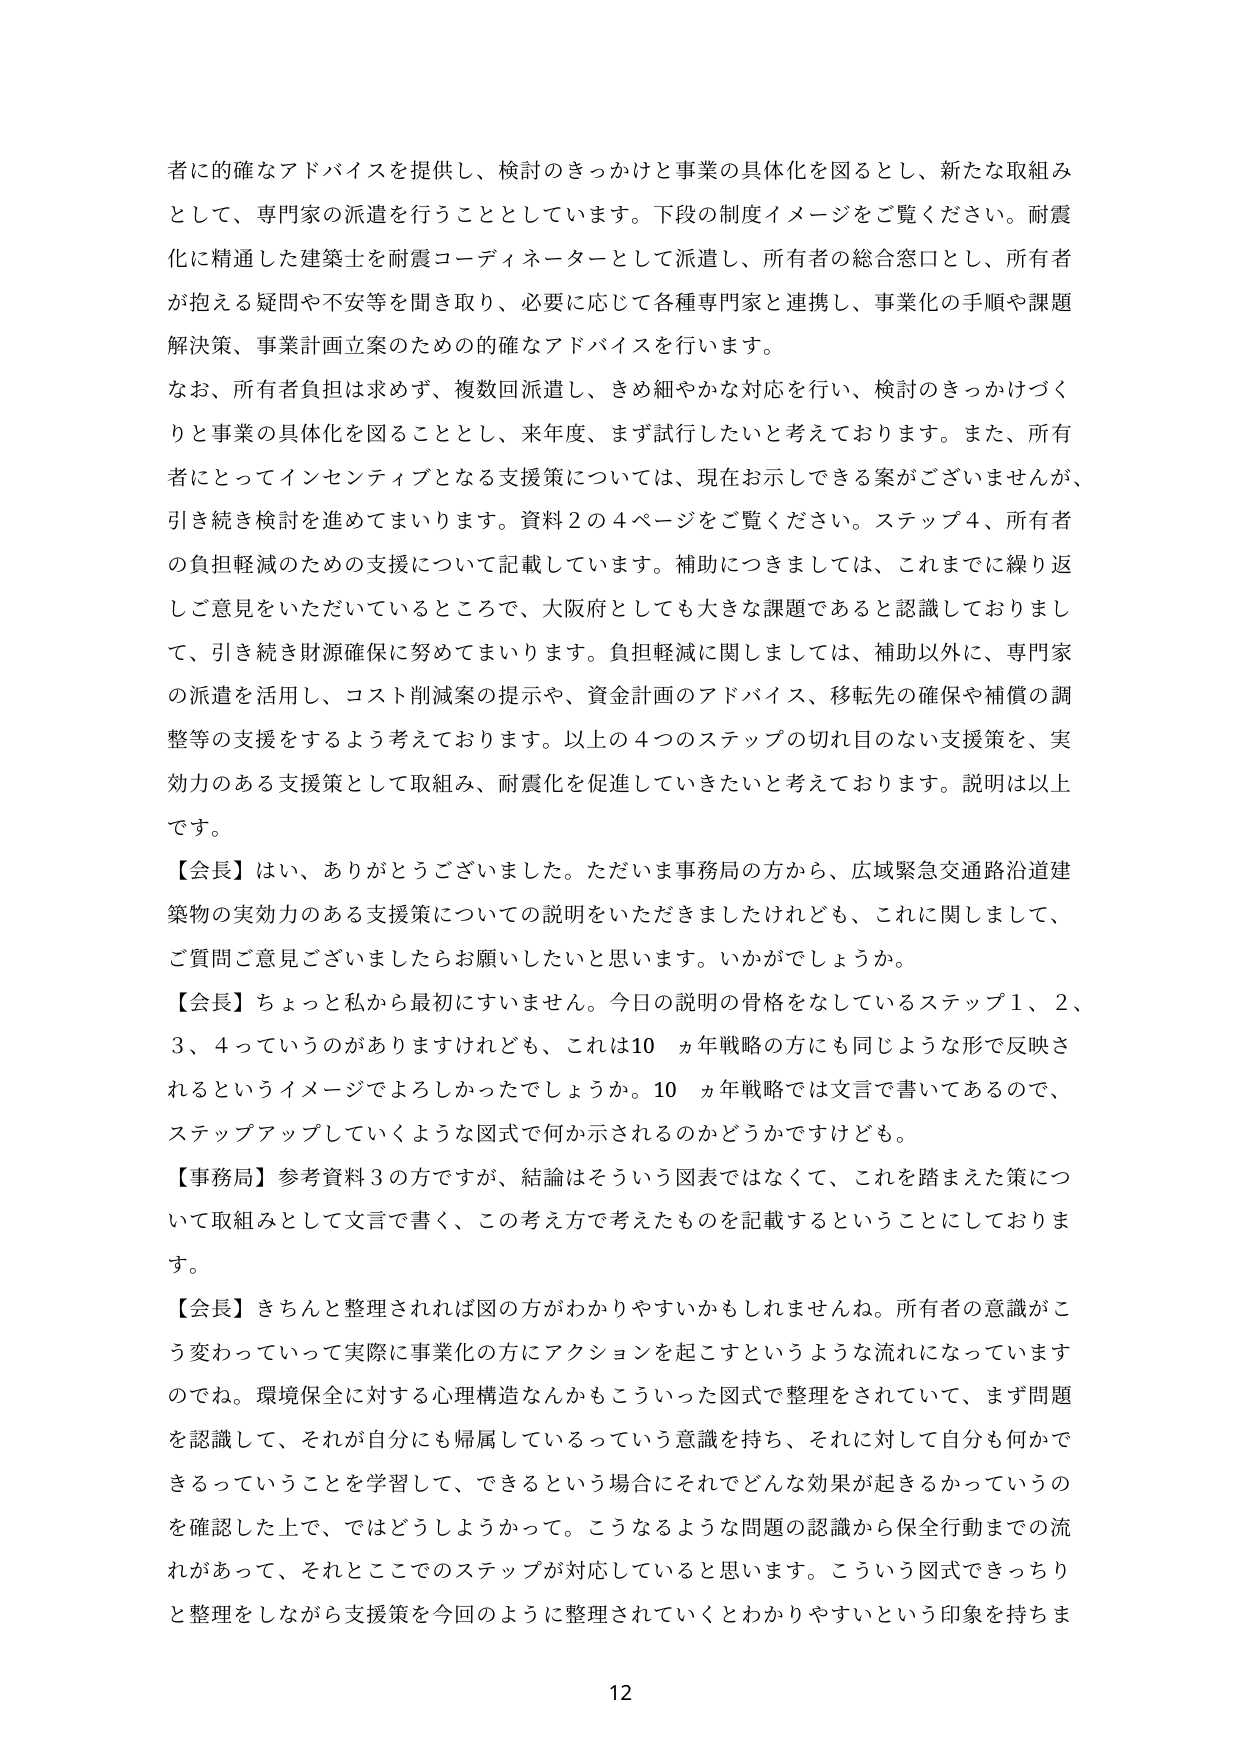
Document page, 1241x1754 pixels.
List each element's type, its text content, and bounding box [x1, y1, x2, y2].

text 【事務局】参考資料３の方ですが、結論はそういう図表ではなくて、これを踏まえた策について取組みとして文言で書く、この考え方で考えたものを記載するということにしております。 [167, 1154, 1073, 1286]
text 【会長】はい、ありがとうございました。ただいま事務局の方から、広域緊急交通路沿道建築物の実効力のある支援策についての説明をいただきましたけれども、これに関しまして、ご質問ご意見ございましたらお願いしたいと思います。いかがでしょうか。 [167, 848, 1073, 979]
text なお、所有者負担は求めず、複数回派遣し、きめ細やかな対応を行い、検討のきっかけづくりと事業の具体化を図ることとし、来年度、まず試行したいと考えております。また、所有者にとってインセンティブとなる支援策については、現在お示しできる案がございませんが、引き続き検討を進めてまいります。資料２の４ページをご覧ください。ステップ４、所有者の負担軽減のための支援について記載しています。補助につきましては、これまでに繰り返しご意見をいただいているところで、大阪府としても大きな課題であると認識しておりまして、引き続き財源確保に努めてまいります。負担軽減に関しましては、補助以外に、専門家の派遣を活用し、コスト削減案の提示や、資金計画のアドバイス、移転先の確保や補償の調整等の支援をするよう考えております。以上の４つのステップの切れ目のない支援策を、実効力のある支援策として取組み、耐震化を促進していきたいと考えております。説明は以上です。 [167, 367, 1073, 848]
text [167, 1286, 1073, 1636]
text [167, 148, 1073, 367]
text 【会長】ちょっと私から最初にすいません。今日の説明の骨格をなしているステップ１、２、３、４っていうのがありますけれども、これは10ヵ年戦略の方にも同じような形で反映されるというイメージでよろしかったでしょうか。10ヵ年戦略では文言で書いてあるので、ステップアップしていくような図式で何か示されるのかどうかですけども。 [167, 979, 1073, 1154]
